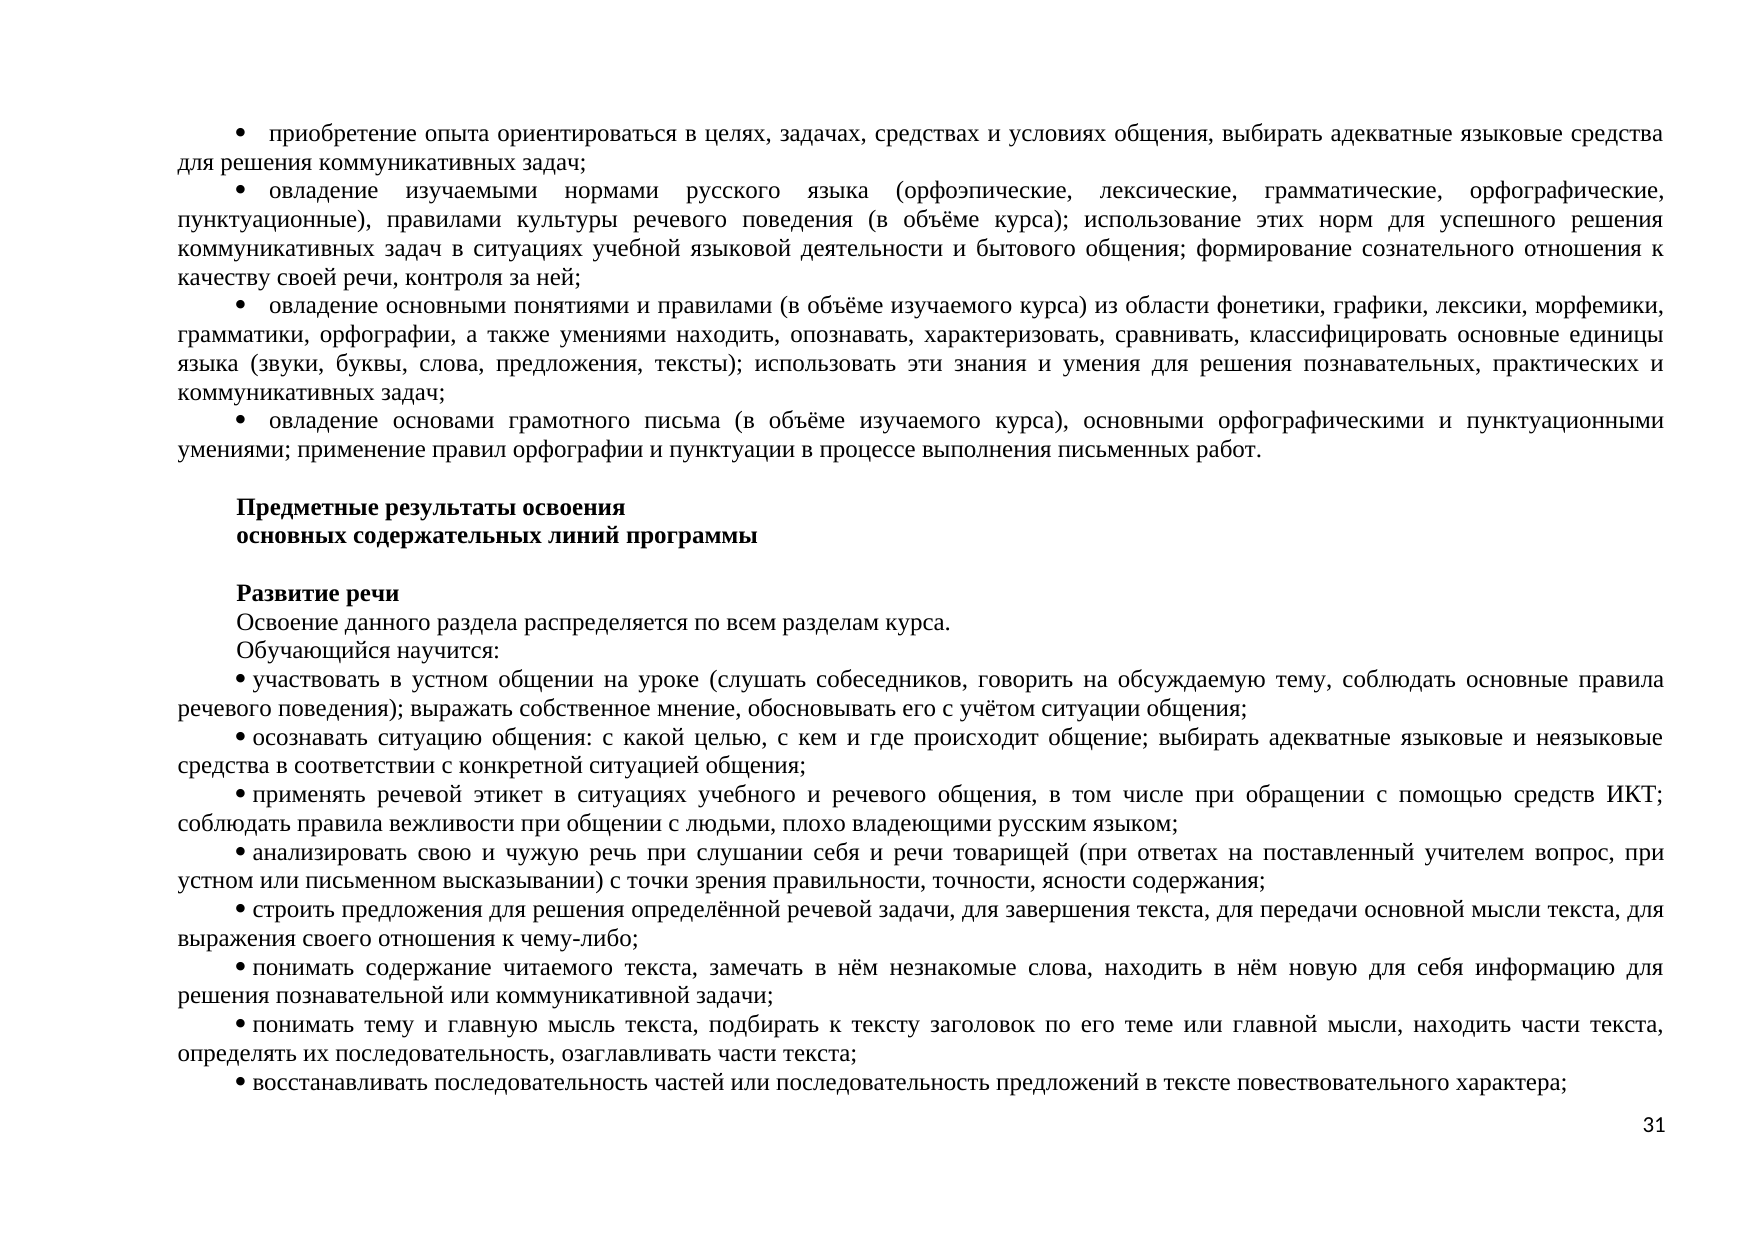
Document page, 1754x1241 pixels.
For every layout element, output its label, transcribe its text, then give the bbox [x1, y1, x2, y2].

text Развитие речи [177, 578, 1665, 607]
list овладение изучаемыми нормами русского языка (орфоэпические, лексические, грамматические, орфографические, пунктуационные), правилами культуры речевого поведения (в объёме курса); использование этих норм для успешного решения коммуникативных задач в ситуациях учебной языковой деятельности и бытового общения; формирование сознательного отношения к качеству своей речи, контроля за ней; [177, 176, 1665, 291]
text Обучающийся научится: [177, 636, 1665, 664]
list осознавать ситуацию общения: с какой целью, с кем и где происходит общение; выбирать адекватные языковые и неязыковые средства в соответствии с конкретной ситуацией общения; [177, 722, 1665, 779]
text Освоение данного раздела распределяется по всем разделам курса. [177, 607, 1665, 636]
list анализировать свою и чужую речь при слушании себя и речи товарищей (при ответах на поставленный учителем вопрос, при устном или письменном высказывании) с точки зрения правильности, точности, ясности содержания; [177, 837, 1665, 894]
list понимать тему и главную мысль текста, подбирать к тексту заголовок по его теме или главной мысли, находить части текста, определять их последовательность, озаглавливать части текста; [177, 1009, 1665, 1067]
list строить предложения для решения определённой речевой задачи, для завершения текста, для передачи основной мысли текста, для выражения своего отношения к чему-либо; [177, 894, 1665, 952]
list применять речевой этикет в ситуациях учебного и речевого общения, в том числе при обращении с помощью средств ИКТ; соблюдать правила вежливости при общении с людьми, плохо владеющими русским языком; [177, 779, 1665, 837]
list приобретение опыта ориентироваться в целях, задачах, средствах и условиях общения, выбирать адекватные языковые средства для решения коммуникативных задач; [177, 118, 1665, 176]
list овладение основами грамотного письма (в объёме изучаемого курса), основными орфографическими и пунктуационными умениями; применение правил орфографии и пунктуации в процессе выполнения письменных работ. [177, 406, 1665, 463]
list восстанавливать последовательность частей или последовательность предложений в тексте повествовательного характера; [177, 1067, 1665, 1096]
text основных содержательных линий программы [177, 521, 1665, 549]
list участвовать в устном общении на уроке (слушать собеседников, говорить на обсуждаемую тему, соблюдать основные правила речевого поведения); выражать собственное мнение, обосновывать его с учётом ситуации общения; [177, 664, 1665, 722]
list понимать содержание читаемого текста, замечать в нём незнакомые слова, находить в нём новую для себя информацию для решения познавательной или коммуникативной задачи; [177, 952, 1665, 1009]
list овладение основными понятиями и правилами (в объёме изучаемого курса) из области фонетики, графики, лексики, морфемики, грамматики, орфографии, а также умениями находить, опознавать, характеризовать, сравнивать, классифицировать основные единицы языка (звуки, буквы, слова, предложения, тексты); использовать эти знания и умения для решения познавательных, практических и коммуникативных задач; [177, 291, 1665, 406]
text Предметные результаты освоения [177, 492, 1665, 521]
